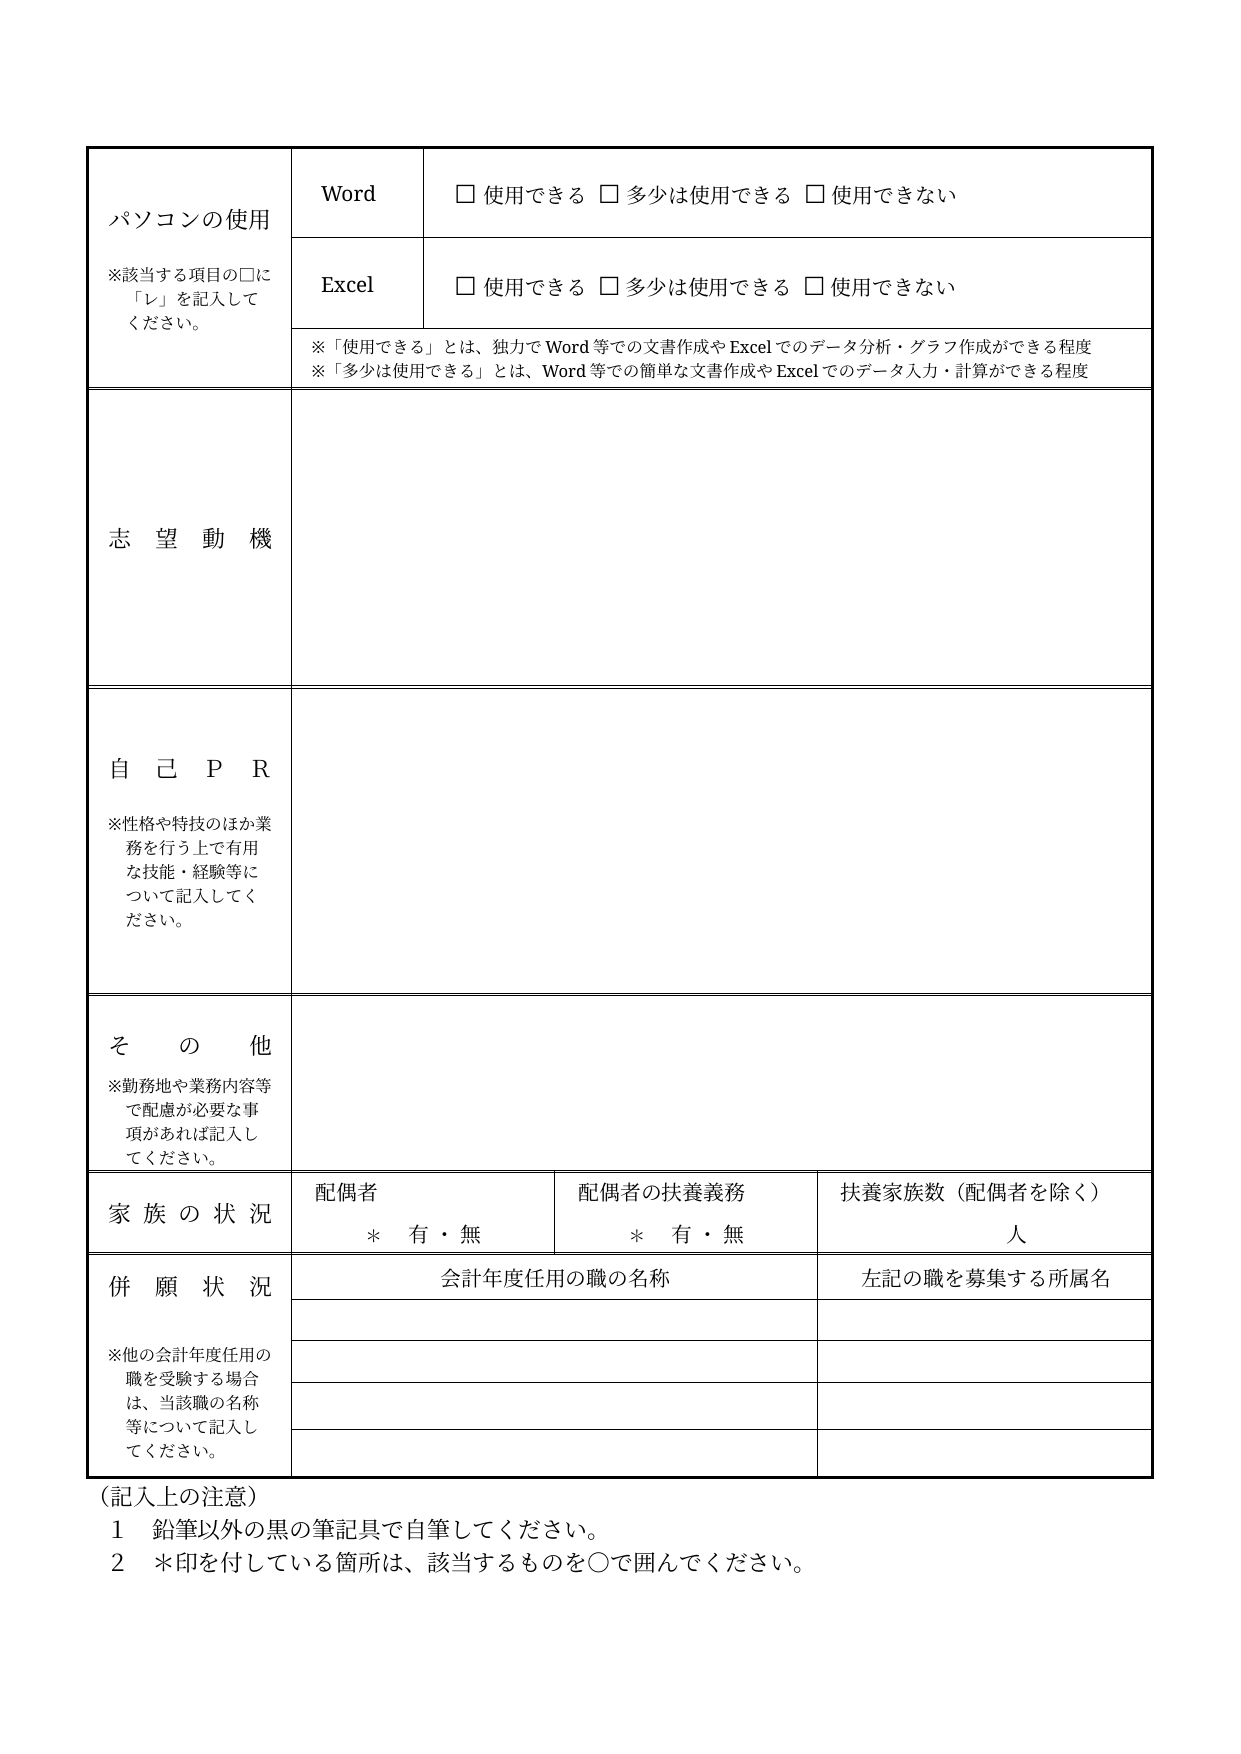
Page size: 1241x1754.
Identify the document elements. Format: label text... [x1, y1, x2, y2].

table_cell [292, 689, 1151, 993]
table_cell [818, 1341, 1151, 1382]
table_cell 会計年度任用の職の名称 [292, 1255, 817, 1299]
table_cell [292, 390, 1151, 685]
table_cell [292, 1341, 817, 1382]
text １ 鉛筆以外の黒の筆記具で自筆してください。 [106, 1512, 1152, 1545]
table_cell 左記の職を募集する所属名 [818, 1255, 1151, 1299]
text ２ ＊印を付している箇所は、該当するものを○で囲んでください。 [106, 1545, 1152, 1578]
table_cell [818, 1383, 1151, 1429]
table_cell 扶養家族数（配偶者を除く） 人 [818, 1173, 1151, 1252]
table_cell 配偶者 ＊ 有 ・ 無 [292, 1173, 554, 1252]
table_cell Excel [292, 238, 423, 328]
table_cell 使用できる 多少は使用できる 使用できない [424, 238, 1151, 328]
text （記入上の注意） [87, 1479, 1152, 1512]
table_cell [292, 1383, 817, 1429]
table_cell [818, 1300, 1151, 1340]
table_cell ※「使用できる」とは、独力でWord等での文書作成やExcelでのデータ分析・グラフ作成ができる程度 ※「多少は使用できる」とは、Word等での簡単な文書作成やExcelでのデータ入力・計算ができる程度 [292, 329, 1151, 387]
table_cell 併願状況 ※他の会計年度任用の職を受験する場合は、当該職の名称等について記入してください。 [89, 1255, 291, 1476]
table_cell 家族の状況 [89, 1173, 291, 1252]
table_header Word [292, 149, 423, 237]
table_header パソコンの使用 ※該当する項目の□に「レ」を記入してください。 [89, 149, 291, 387]
table_cell [292, 1430, 817, 1476]
table_cell 配偶者の扶養義務 ＊ 有 ・ 無 [555, 1173, 817, 1252]
table_cell その他 ※勤務地や業務内容等で配慮が必要な事項があれば記入してください。 [89, 996, 291, 1169]
table_cell [292, 996, 1151, 1169]
table_cell 志望動機 [89, 390, 291, 685]
table_cell [818, 1430, 1151, 1476]
table_header 使用できる 多少は使用できる 使用できない [424, 149, 1151, 237]
table_cell 自己ＰＲ ※性格や特技のほか業務を行う上で有用な技能・経験等について記入してください。 [89, 689, 291, 993]
table_cell [292, 1300, 817, 1340]
